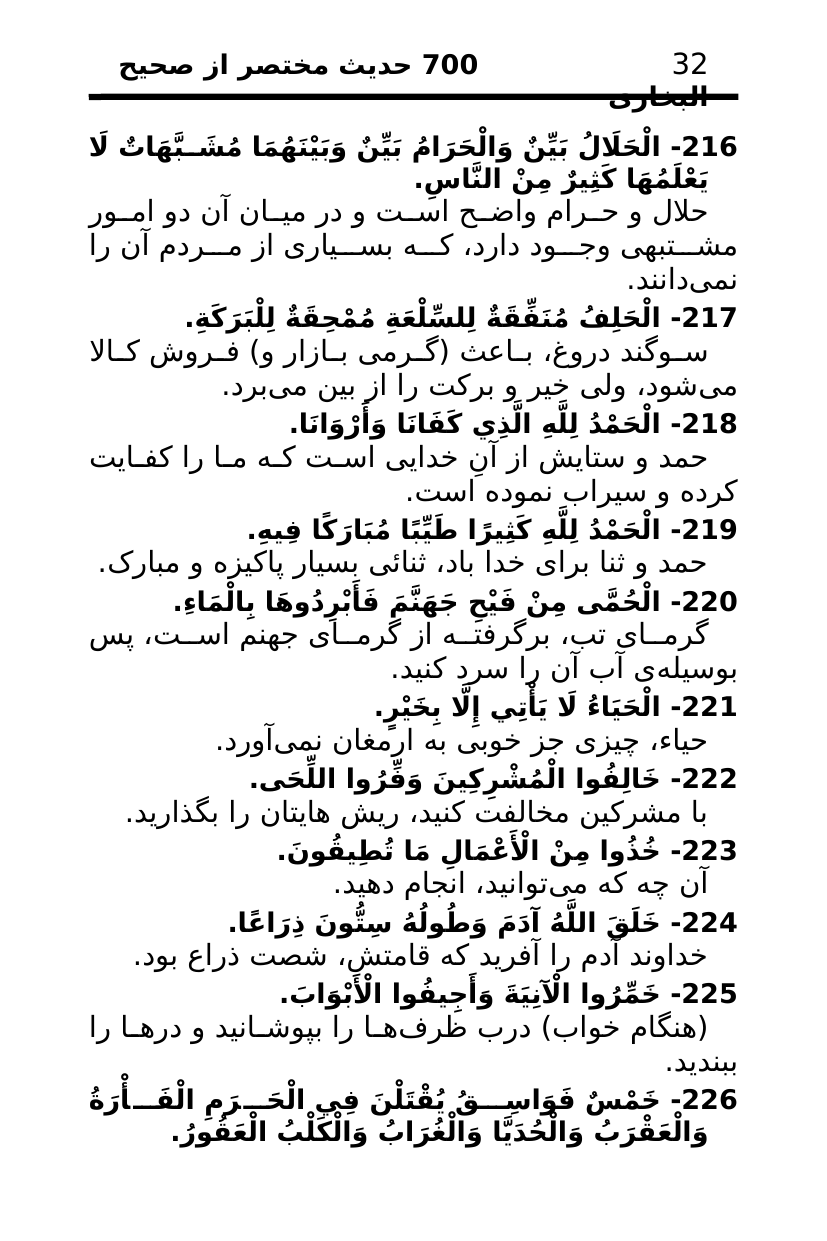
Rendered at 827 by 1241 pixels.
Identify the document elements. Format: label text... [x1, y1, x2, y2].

text 225- خَمِّرُوا الْآنِيَةَ وَأَجِيفُوا الْأَبْوَابَ. [89, 979, 738, 1010]
text 224- خَلَقَ اللَّهُ آدَمَ وَطُولُهُ سِتُّونَ ذِرَاعًا. [89, 907, 738, 939]
text آن چه که می‌توانید، انجام دهید. [89, 867, 738, 901]
text 223- خُذُوا مِنْ الْأَعْمَالِ مَا تُطِيقُونَ. [89, 835, 738, 867]
text 217- الْحَلِفُ مُنَفِّقَةٌ لِلسِّلْعَةِ مُمْحِقَةٌ لِلْبَرَكَةِ. [89, 303, 738, 334]
text 220- الْحُمَّى مِنْ فَيْحِ جَهَنَّمَ فَأَبْرِدُوهَا بِالْمَاءِ. [89, 586, 738, 618]
text سوگند دروغ، باعث (گرمی بازار و) فروش کالا می‌شود، ولی خیر و برکت را از بین می‌برد. [89, 334, 738, 402]
text 226- خَمْسٌ فَوَاسِقُ يُقْتَلْنَ فِي الْحَرَمِ الْفَأْرَةُ وَالْعَقْرَبُ وَالْحُدَيَّا وَالْغُرَابُ وَالْكَلْبُ الْعَقُورُ. [89, 1084, 738, 1148]
text (هنگام خواب) درب ظرف‌ها را بپوشانید و درها را ببندید. [89, 1010, 738, 1078]
text با مشرکین مخالفت کنید، ریش هایتان را بگذارید. [89, 795, 738, 829]
text حیاء، چیزی جز خوبی به ارمغان نمی‌آورد. [89, 723, 738, 757]
text 221- الْحَيَاءُ لَا يَأْتِي إِلَّا بِخَيْرٍ. [89, 692, 738, 723]
text گرمای تب، برگرفته از گرمای جهنم است، پس بوسیله‌ی آب آن را سرد کنید. [89, 618, 738, 686]
text 222- خَالِفُوا الْمُشْرِكِينَ وَفِّرُوا اللِّحَى. [89, 763, 738, 795]
text خداوند آدم را آفرید که قامتش، شصت ذراع بود. [89, 939, 738, 973]
text 218- الْحَمْدُ لِلَّهِ الَّذِي كَفَانَا وَأَرْوَانَا. [89, 408, 738, 440]
text 219- الْحَمْدُ لِلَّهِ كَثِيرًا طَيِّبًا مُبَارَكًا فِيهِ. [89, 514, 738, 546]
text حمد و ثنا برای خدا باد، ثنائی بسیار پاکیزه و مبارک. [89, 546, 738, 580]
text حلال و حرام واضح است و در میان آن دو امور مشتبهی وجود دارد، که بسیاری از مردم آن را نمی‌دانند. [89, 195, 738, 297]
text 216- الْحَلَالُ بَيِّنٌ وَالْحَرَامُ بَيِّنٌ وَبَيْنَهُمَا مُشَبَّهَاتٌ لَا يَعْلَمُهَا كَثِيرٌ مِنْ النَّاسِ. [89, 132, 738, 195]
text حمد و ستایش از آنِ خدایی است که ما را کفایت کرده و سیراب نموده است. [89, 440, 738, 508]
